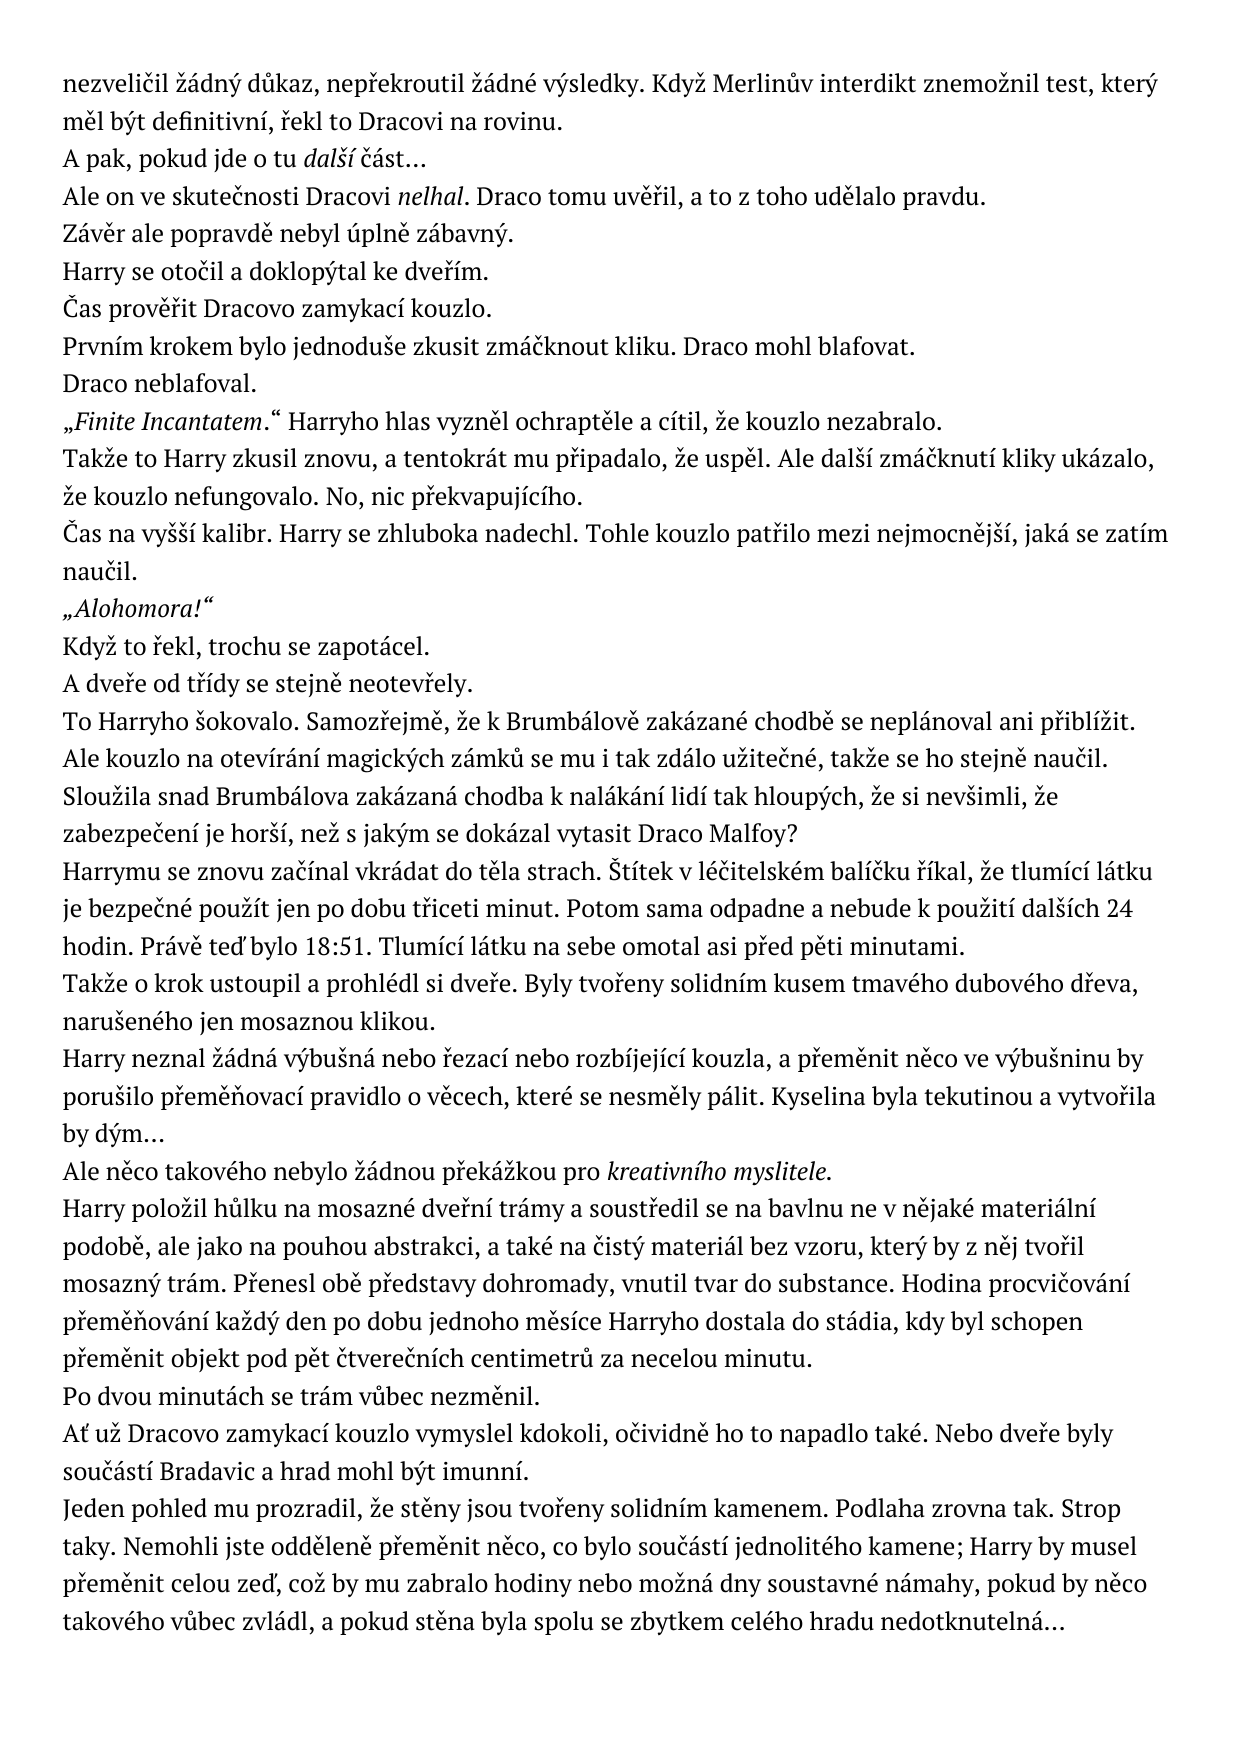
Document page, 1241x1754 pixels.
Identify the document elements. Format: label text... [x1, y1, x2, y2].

text Draco neblafoval. [62, 362, 1178, 400]
text Jeden pohled mu prozradil, že stěny jsou tvořeny solidním kamenem. Podlaha zrovna tak. Strop taky. Nemohli jste odděleně přeměnit něco, co bylo součástí jednolitého kamene; Harry by musel přeměnit celou zeď, což by mu zabralo hodiny nebo možná dny soustavné námahy, pokud by něco takového vůbec zvládl, a pokud stěna byla spolu se zbytkem celého hradu nedotknutelná… [62, 1487, 1178, 1637]
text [62, 62, 1178, 137]
text Ale něco takového nebylo žádnou překážkou pro kreativního myslitele. [62, 1150, 1178, 1187]
text „Alohomora!“ [62, 587, 1178, 625]
text Ale on ve skutečnosti Dracovi nelhal. Draco tomu uvěřil, a to z toho udělalo pravdu. [62, 175, 1178, 212]
text Takže to Harry zkusil znovu, a tentokrát mu připadalo, že uspěl. Ale další zmáčknutí kliky ukázalo, že kouzlo nefungovalo. No, nic překvapujícího. [62, 437, 1178, 512]
text Takže o krok ustoupil a prohlédl si dveře. Byly tvořeny solidním kusem tmavého dubového dřeva, narušeného jen mosaznou klikou. [62, 962, 1178, 1037]
text „Finite Incantatem.“ Harryho hlas vyzněl ochraptěle a cítil, že kouzlo nezabralo. [62, 400, 1178, 437]
text Čas prověřit Dracovo zamykací kouzlo. [62, 287, 1178, 325]
text Po dvou minutách se trám vůbec nezměnil. [62, 1375, 1178, 1412]
text Čas na vyšší kalibr. Harry se zhluboka nadechl. Tohle kouzlo patřilo mezi nejmocnější, jaká se zatím naučil. [62, 512, 1178, 587]
text To Harryho šokovalo. Samozřejmě, že k Brumbálově zakázané chodbě se neplánoval ani přiblížit. Ale kouzlo na otevírání magických zámků se mu i tak zdálo užitečné, takže se ho stejně naučil. Sloužila snad Brumbálova zakázaná chodba k nalákání lidí tak hloupých, že si nevšimli, že zabezpečení je horší, než s jakým se dokázal vytasit Draco Malfoy? [62, 700, 1178, 850]
text Když to řekl, trochu se zapotácel. [62, 625, 1178, 662]
text Ať už Dracovo zamykací kouzlo vymyslel kdokoli, očividně ho to napadlo také. Nebo dveře byly součástí Bradavic a hrad mohl být imunní. [62, 1412, 1178, 1487]
text Harry neznal žádná výbušná nebo řezací nebo rozbíjející kouzla, a přeměnit něco ve výbušninu by porušilo přeměňovací pravidlo o věcech, které se nesměly pálit. Kyselina byla tekutinou a vytvořila by dým… [62, 1037, 1178, 1150]
text Harrymu se znovu začínal vkrádat do těla strach. Štítek v léčitelském balíčku říkal, že tlumící látku je bezpečné použít jen po dobu třiceti minut. Potom sama odpadne a nebude k použití dalších 24 hodin. Právě teď bylo 18:51. Tlumící látku na sebe omotal asi před pěti minutami. [62, 850, 1178, 962]
text Závěr ale popravdě nebyl úplně zábavný. [62, 212, 1178, 250]
text A dveře od třídy se stejně neotevřely. [62, 662, 1178, 700]
text A pak, pokud jde o tu další část… [62, 137, 1178, 175]
text Harry položil hůlku na mosazné dveřní trámy a soustředil se na bavlnu ne v nějaké materiální podobě, ale jako na pouhou abstrakci, a také na čistý materiál bez vzoru, který by z něj tvořil mosazný trám. Přenesl obě představy dohromady, vnutil tvar do substance. Hodina procvičování přeměňování každý den po dobu jednoho měsíce Harryho dostala do stádia, kdy byl schopen přeměnit objekt pod pět čtverečních centimetrů za necelou minutu. [62, 1187, 1178, 1375]
text Prvním krokem bylo jednoduše zkusit zmáčknout kliku. Draco mohl blafovat. [62, 325, 1178, 362]
text Harry se otočil a doklopýtal ke dveřím. [62, 250, 1178, 287]
